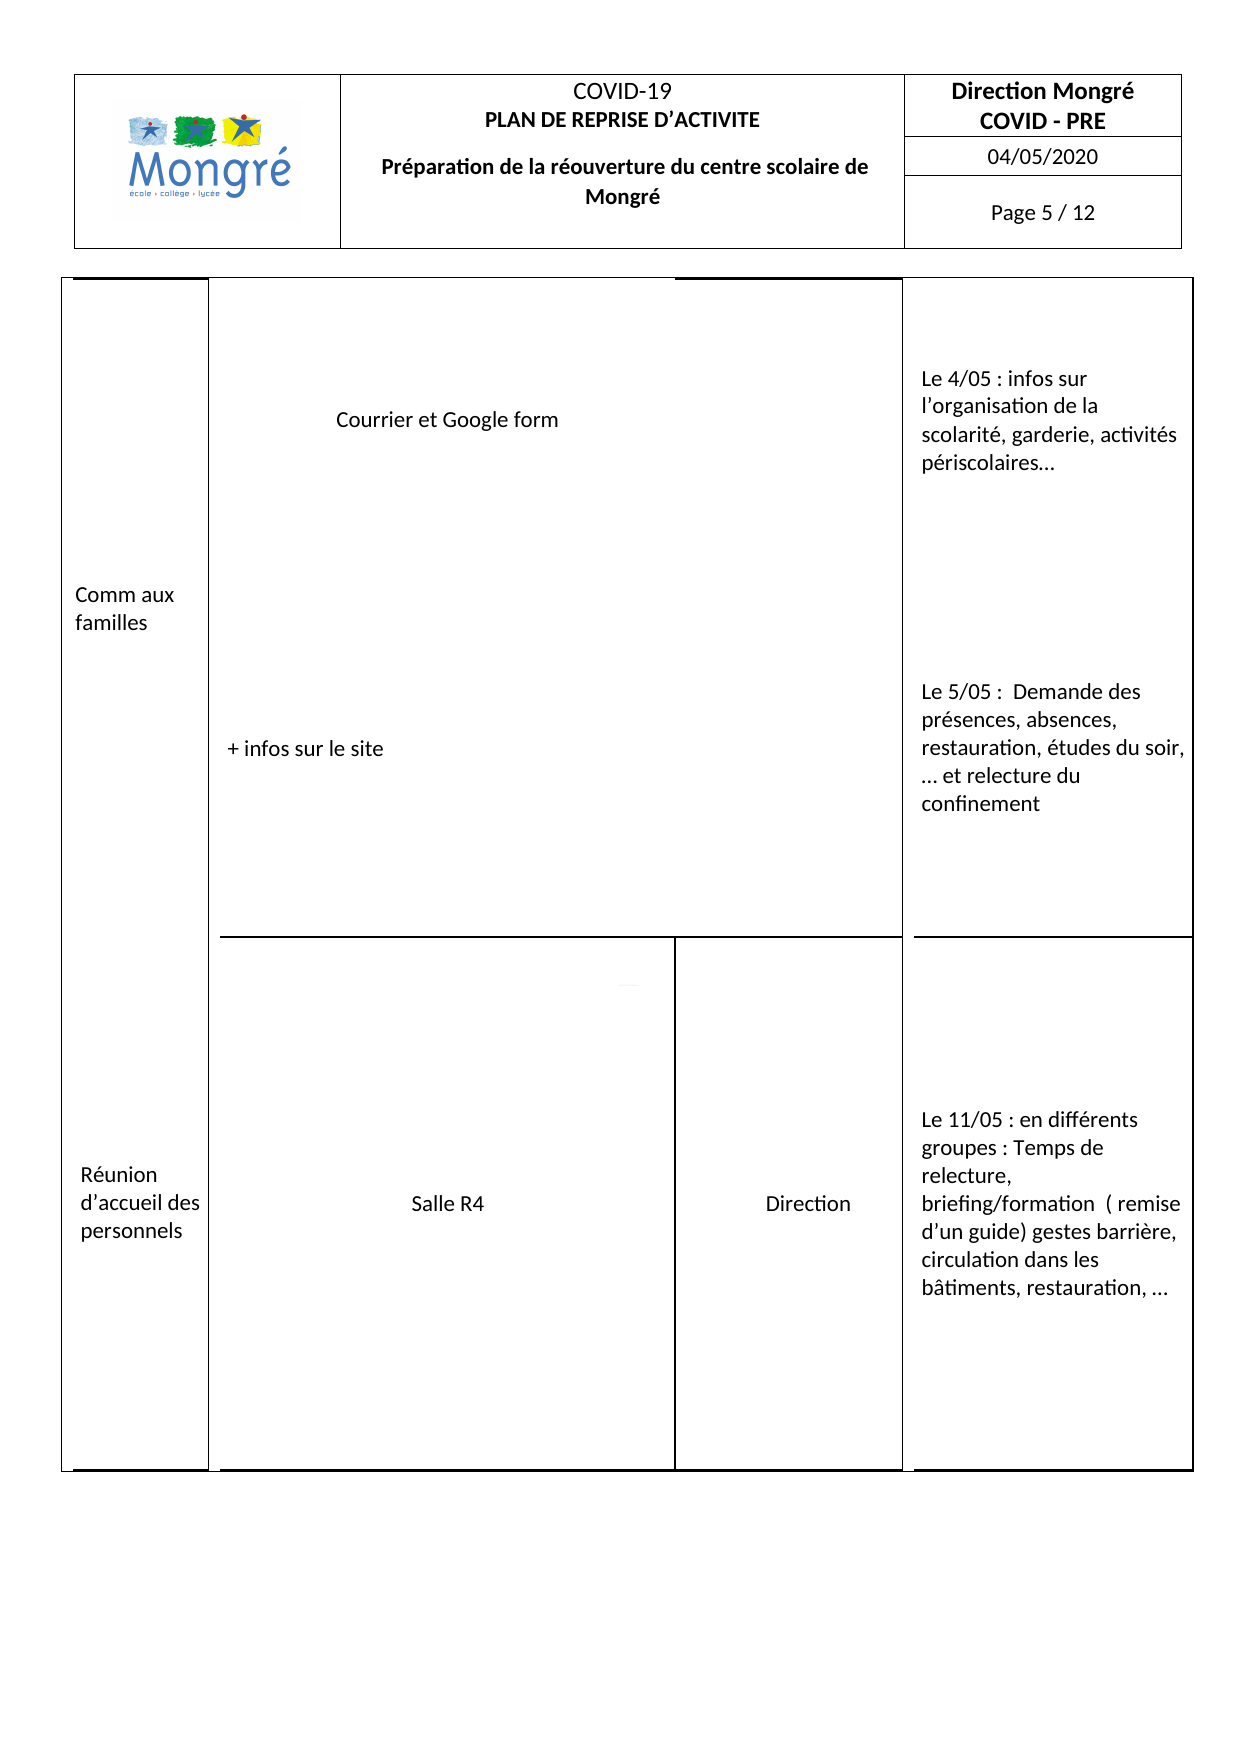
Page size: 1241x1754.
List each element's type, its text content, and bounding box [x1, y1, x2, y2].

table_cell [62, 278, 208, 1471]
picture [113, 100, 302, 222]
